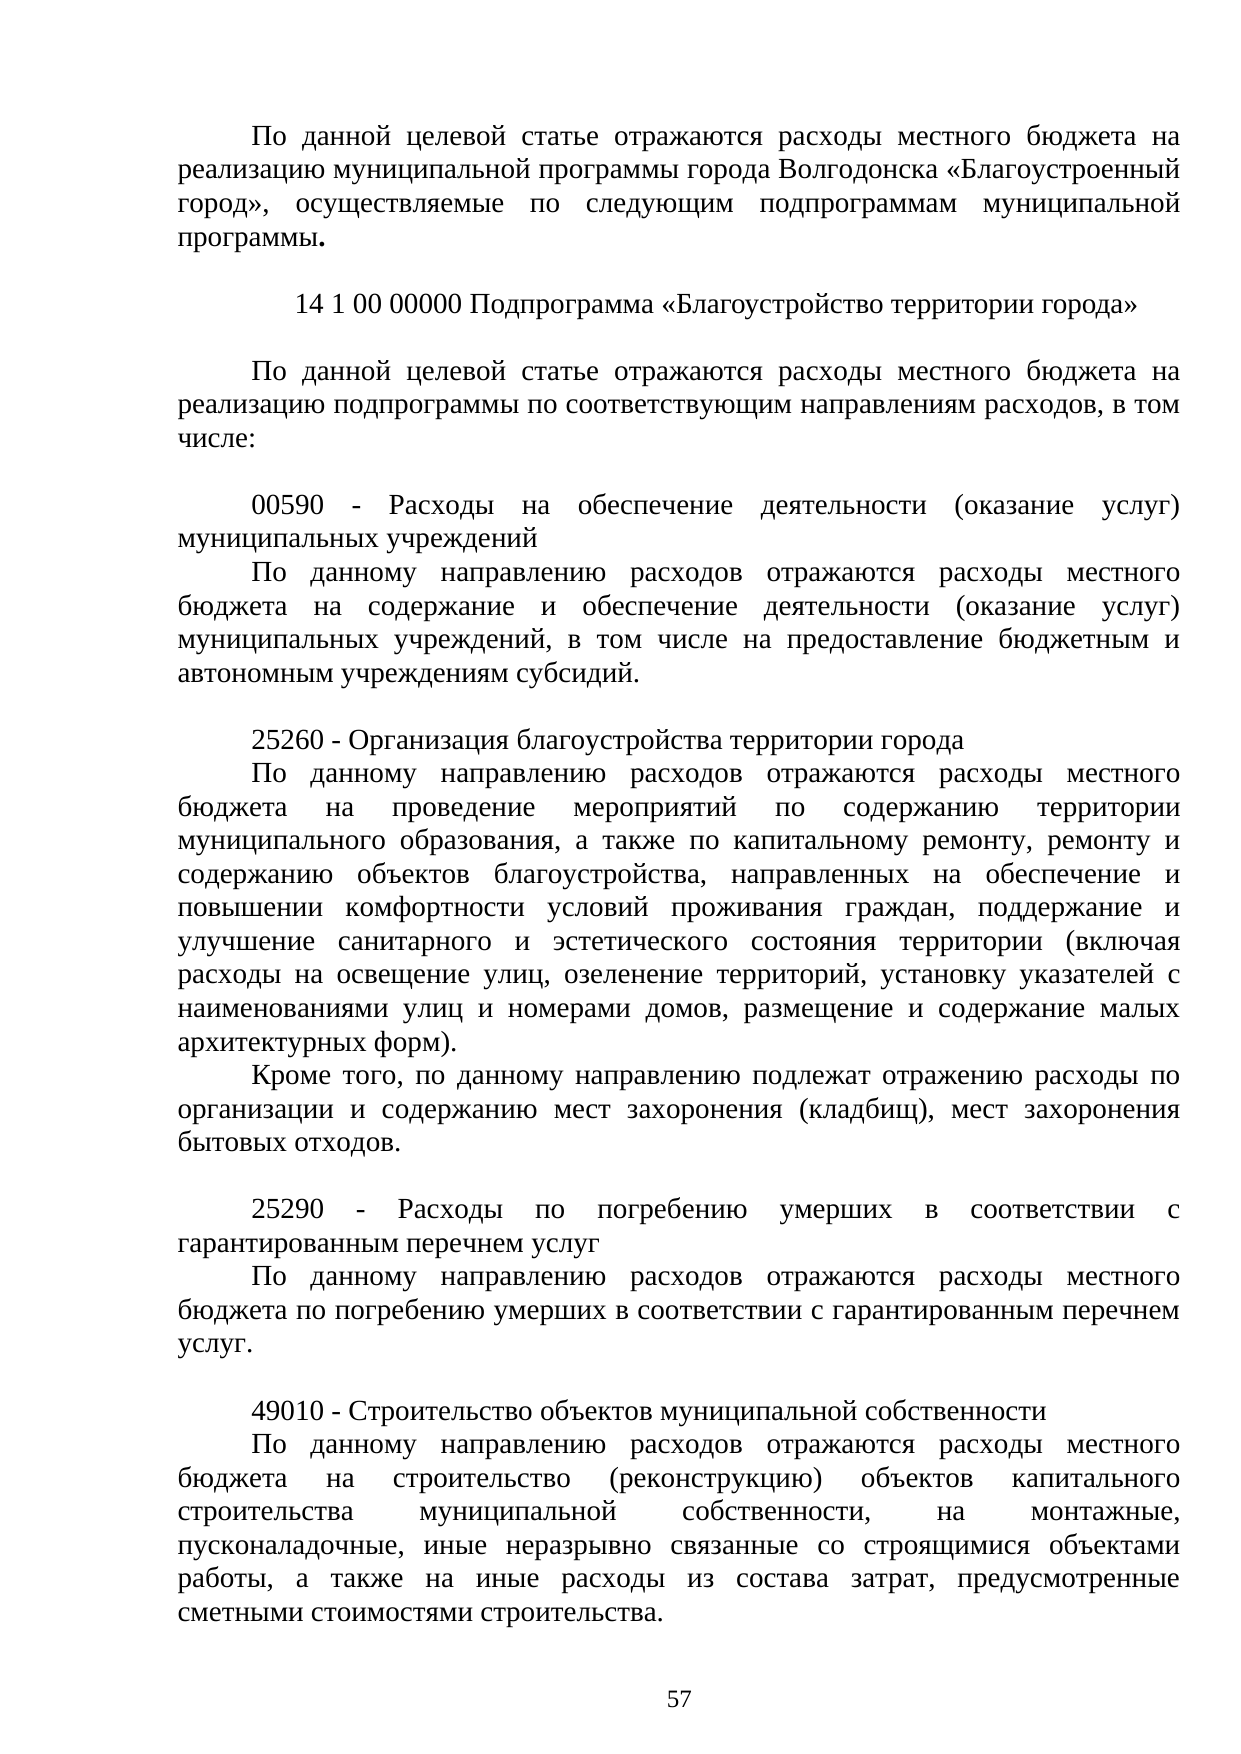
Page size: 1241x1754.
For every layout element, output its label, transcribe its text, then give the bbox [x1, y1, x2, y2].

text По данной целевой статье отражаются расходы местного бюджета на реализацию подпрограммы по соответствующим направлениям расходов, в том числе: [177, 353, 1181, 453]
text По данному направлению расходов отражаются расходы местного бюджета на строительство (реконструкцию) объектов капитального строительства муниципальной собственности, на монтажные, пусконаладочные, иные неразрывно связанные со строящимися объектами работы, а также на иные расходы из состава затрат, предусмотренные сметными стоимостями строительства. [177, 1426, 1181, 1627]
text 25260 - Организация благоустройства территории города [177, 722, 1181, 755]
text 49010 - Строительство объектов муниципальной собственности [177, 1393, 1181, 1426]
text По данному направлению расходов отражаются расходы местного бюджета по погребению умерших в соответствии с гарантированным перечнем услуг. [177, 1258, 1181, 1359]
text 25290 - Расходы по погребению умерших в соответствии с гарантированным перечнем услуг [177, 1191, 1181, 1258]
text По данному направлению расходов отражаются расходы местного бюджета на содержание и обеспечение деятельности (оказание услуг) муниципальных учреждений, в том числе на предоставление бюджетным и автономным учреждениям субсидий. [177, 554, 1181, 688]
text По данной целевой статье отражаются расходы местного бюджета на реализацию муниципальной программы города Волгодонска «Благоустроенный город», осуществляемые по следующим подпрограммам муниципальной программы. [177, 118, 1181, 252]
text По данному направлению расходов отражаются расходы местного бюджета на проведение мероприятий по содержанию территории муниципального образования, а также по капитальному ремонту, ремонту и содержанию объектов благоустройства, направленных на обеспечение и повышении комфортности условий проживания граждан, поддержание и улучшение санитарного и эстетического состояния территории (включая расходы на освещение улиц, озеленение территорий, установку указателей с наименованиями улиц и номерами домов, размещение и содержание малых архитектурных форм). [177, 755, 1181, 1057]
text 00590 - Расходы на обеспечение деятельности (оказание услуг) муниципальных учреждений [177, 487, 1181, 554]
text 14 1 00 00000 Подпрограмма «Благоустройство территории города» [177, 286, 1181, 319]
text Кроме того, по данному направлению подлежат отражению расходы по организации и содержанию мест захоронения (кладбищ), мест захоронения бытовых отходов. [177, 1057, 1181, 1158]
